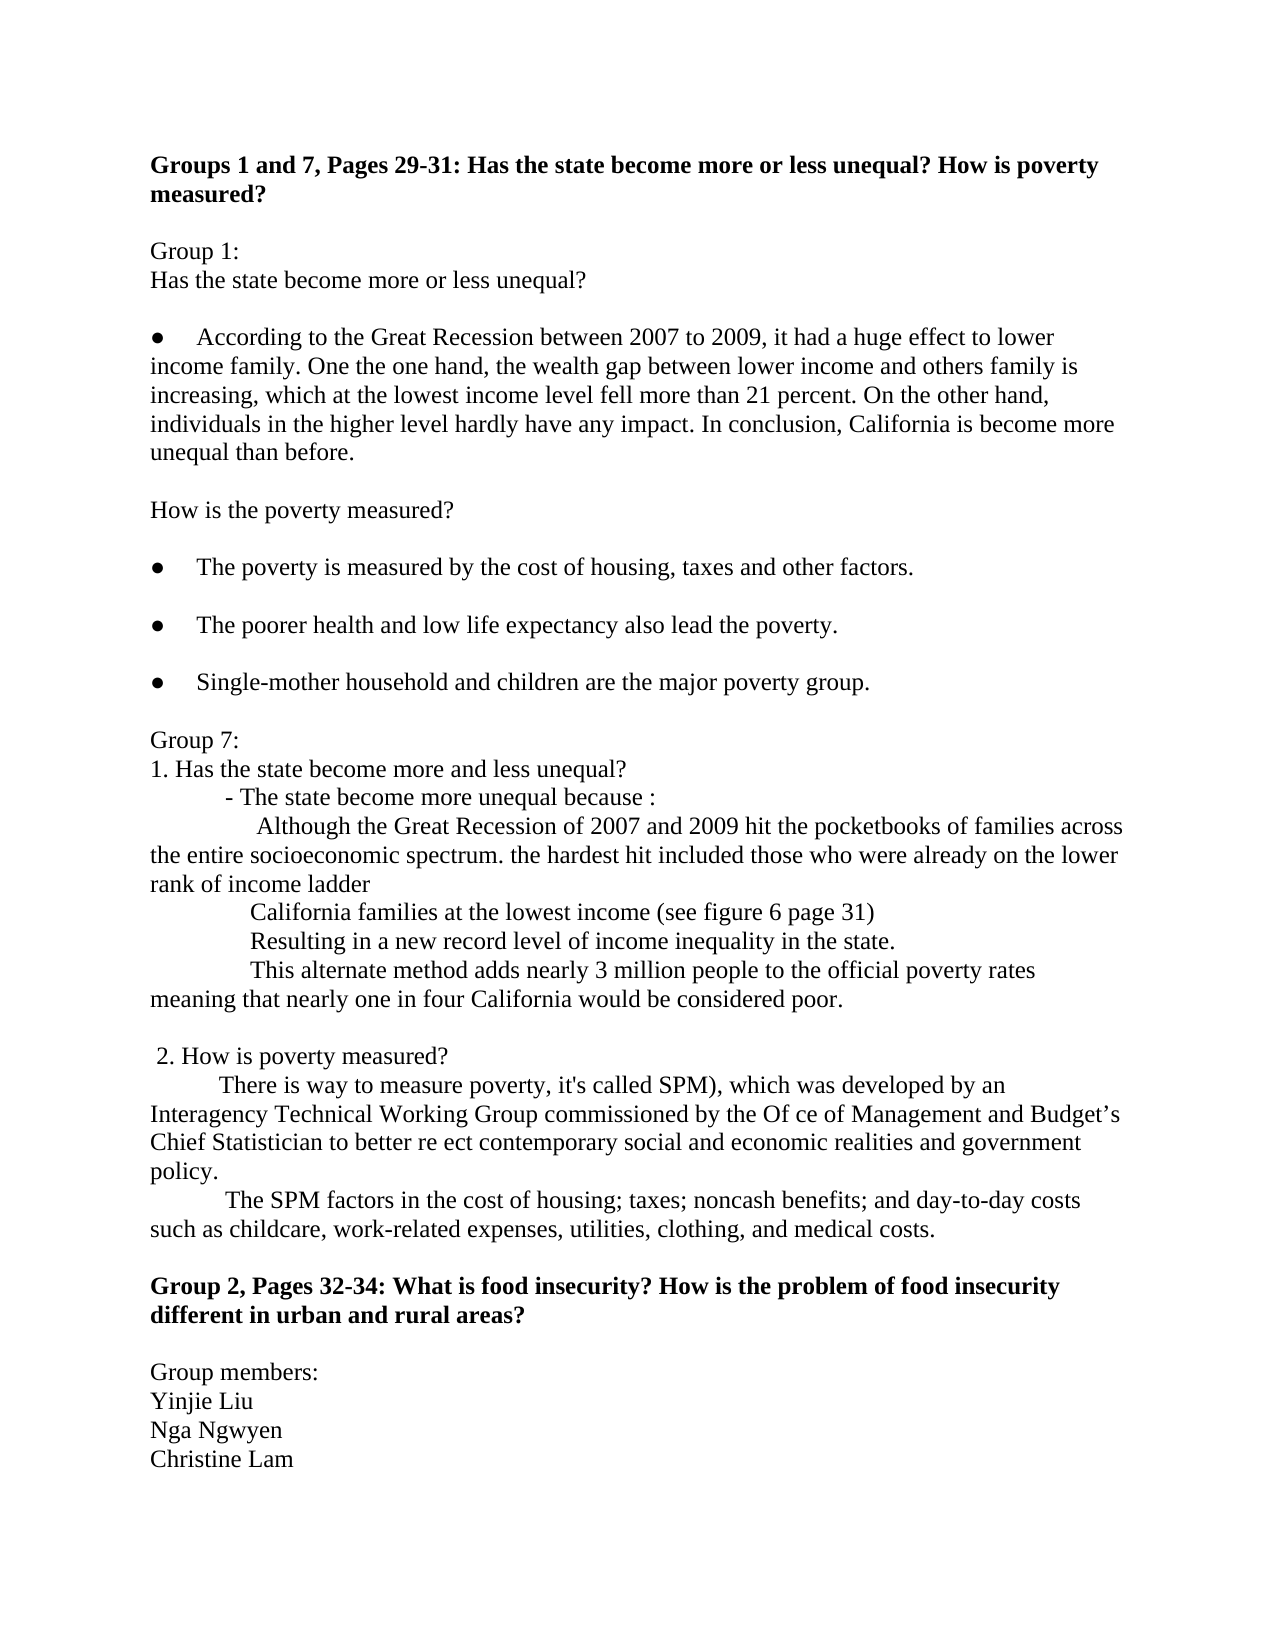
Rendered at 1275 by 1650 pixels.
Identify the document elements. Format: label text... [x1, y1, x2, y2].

text How is the poverty measured? [150, 495, 1125, 524]
text Although the Great Recession of 2007 and 2009 hit the pocketbooks of families across the entire socioeconomic spectrum. the hardest hit included those who were already on the lower rank of income ladder [150, 811, 1125, 897]
text ● The poverty is measured by the cost of housing, taxes and other factors. [150, 552, 1125, 581]
text Yinjie Liu [150, 1386, 1125, 1415]
text California families at the lowest income (see figure 6 page 31) [150, 897, 1125, 926]
text Group members: [150, 1357, 1125, 1386]
text Group 7: [150, 725, 1125, 754]
text ● Single-mother household and children are the major poverty group. [150, 667, 1125, 696]
text Nga Ngwyen [150, 1415, 1125, 1444]
text The SPM factors in the cost of housing; taxes; noncash benefits; and day-to-day costs such as childcare, work-related expenses, utilities, clothing, and medical costs. [150, 1185, 1125, 1242]
text Christine Lam [150, 1444, 1125, 1472]
text ● The poorer health and low life expectancy also lead the poverty. [150, 610, 1125, 639]
text ● According to the Great Recession between 2007 to 2009, it had a huge effect to lower income family. One the one hand, the wealth gap between lower income and others family is increasing, which at the lowest income level fell more than 21 percent. On the other hand, individuals in the higher level hardly have any impact. In conclusion, California is become more unequal than before. [150, 322, 1125, 466]
text Resulting in a new record level of income inequality in the state. [150, 926, 1125, 955]
text Group 1: [150, 236, 1125, 265]
text This alternate method adds nearly 3 million people to the official poverty rates meaning that nearly one in four California would be considered poor. [150, 955, 1125, 1012]
text There is way to measure poverty, it's called SPM), which was developed by an Interagency Technical Working Group commissioned by the Of ce of Management and Budget’s Chief Statistician to better re ect contemporary social and economic realities and government policy. [150, 1070, 1125, 1185]
text 1. Has the state become more and less unequal? [150, 754, 1125, 782]
text Group 2, Pages 32-34: What is food insecurity? How is the problem of food insecurity different in urban and rural areas? [150, 1271, 1125, 1329]
text - The state become more unequal because : [150, 782, 1125, 811]
text 2. How is poverty measured? [150, 1041, 1125, 1070]
text Groups 1 and 7, Pages 29-31: Has the state become more or less unequal? How is poverty measured? [150, 150, 1125, 207]
text Has the state become more or less unequal? [150, 265, 1125, 294]
